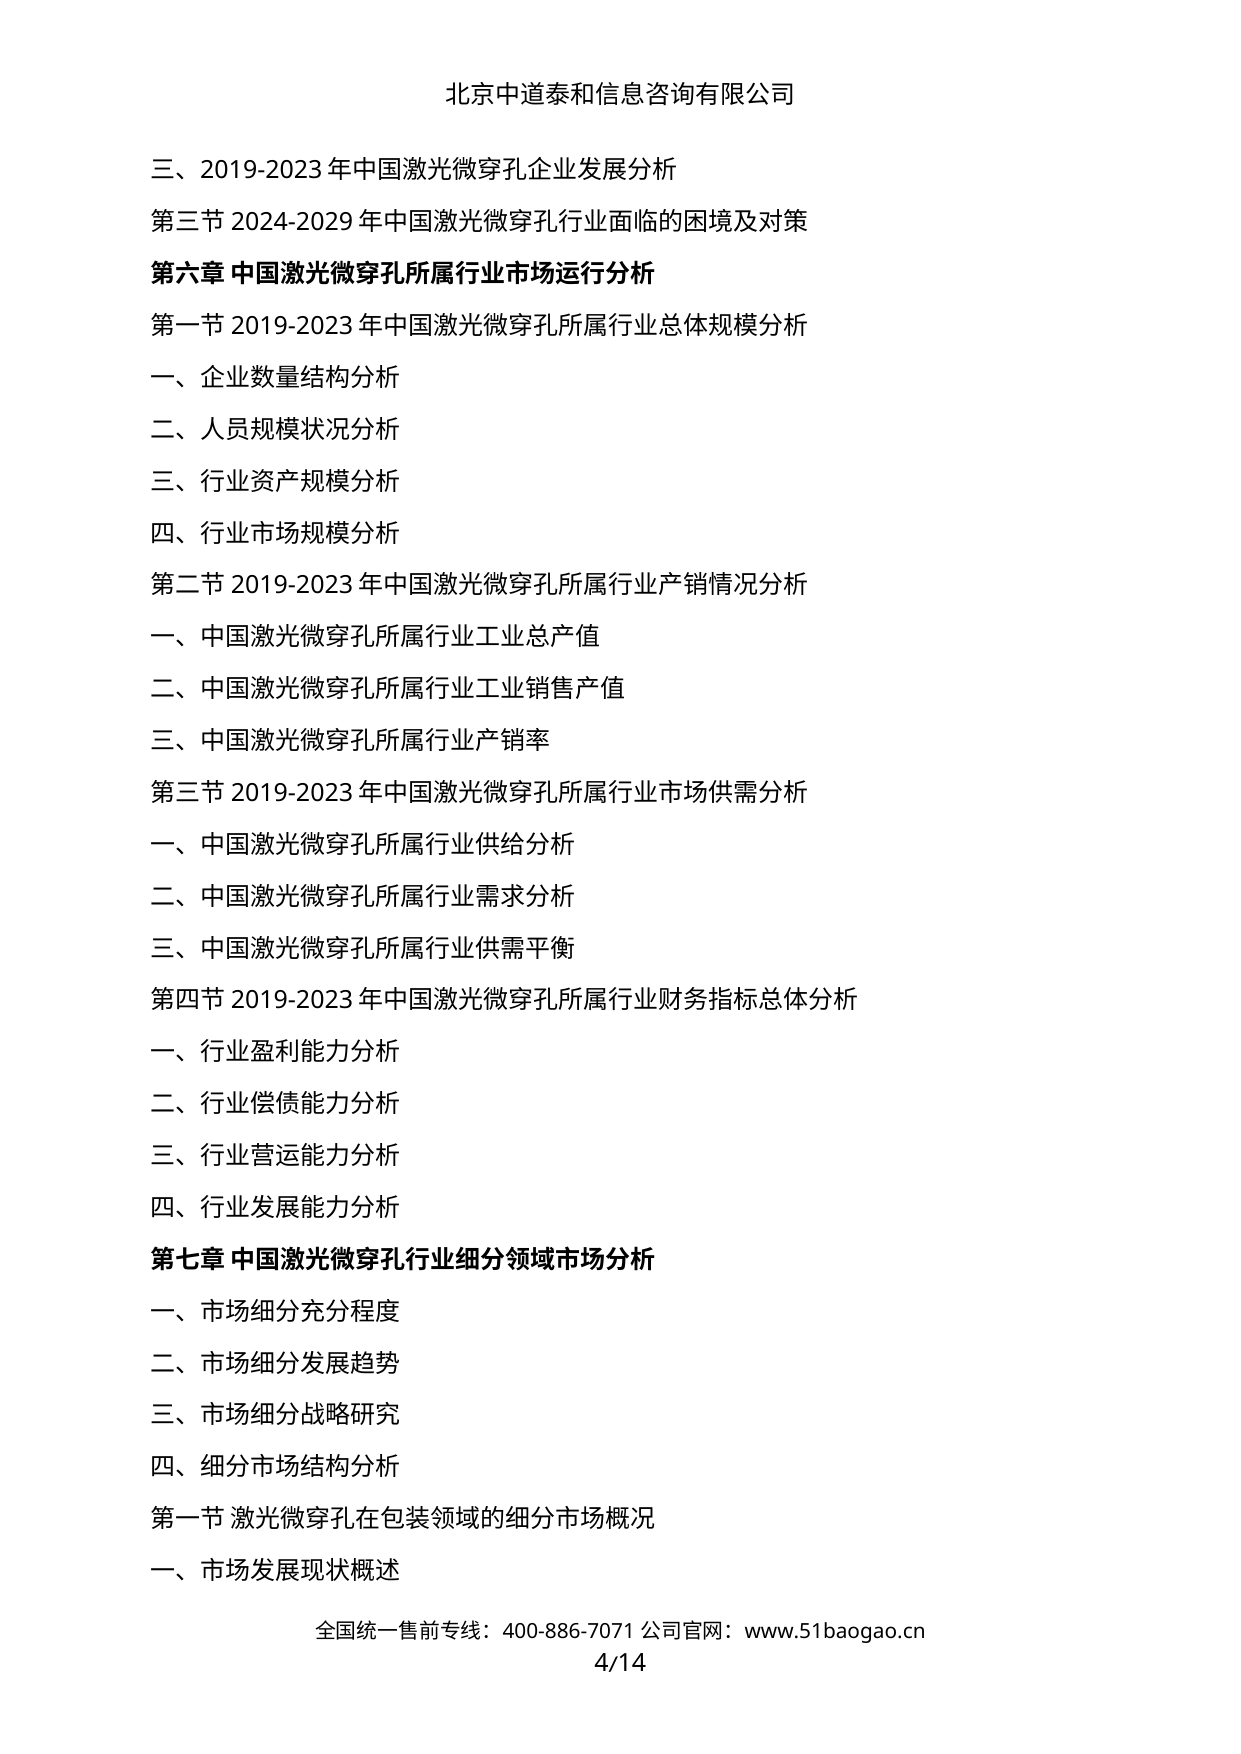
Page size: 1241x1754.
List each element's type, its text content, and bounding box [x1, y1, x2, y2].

text 一、中国激光微穿孔所属行业供给分析 [150, 824, 1090, 861]
text 四、行业市场规模分析 [150, 513, 1090, 549]
text 第七章 中国激光微穿孔行业细分领域市场分析 [150, 1239, 1090, 1276]
text 二、人员规模状况分析 [150, 409, 1090, 446]
text 二、行业偿债能力分析 [150, 1084, 1090, 1120]
text 三、市场细分战略研究 [150, 1395, 1090, 1431]
text 三、中国激光微穿孔所属行业供需平衡 [150, 928, 1090, 964]
text 三、行业营运能力分析 [150, 1136, 1090, 1172]
text 四、行业发展能力分析 [150, 1187, 1090, 1224]
text 四、细分市场结构分析 [150, 1447, 1090, 1483]
text 一、企业数量结构分析 [150, 357, 1090, 394]
text 第二节 2019-2023年中国激光微穿孔所属行业产销情况分析 [150, 565, 1090, 601]
text 第三节 2024-2029年中国激光微穿孔行业面临的困境及对策 [150, 202, 1090, 238]
text 二、中国激光微穿孔所属行业需求分析 [150, 876, 1090, 912]
text 第一节 2019-2023年中国激光微穿孔所属行业总体规模分析 [150, 306, 1090, 342]
text 第三节 2019-2023年中国激光微穿孔所属行业市场供需分析 [150, 772, 1090, 809]
text 二、市场细分发展趋势 [150, 1343, 1090, 1379]
text 一、中国激光微穿孔所属行业工业总产值 [150, 617, 1090, 653]
text 一、行业盈利能力分析 [150, 1032, 1090, 1068]
text 第六章 中国激光微穿孔所属行业市场运行分析 [150, 254, 1090, 290]
text 一、市场发展现状概述 [150, 1551, 1090, 1587]
text 一、市场细分充分程度 [150, 1291, 1090, 1327]
text 二、中国激光微穿孔所属行业工业销售产值 [150, 669, 1090, 705]
text 三、中国激光微穿孔所属行业产销率 [150, 721, 1090, 757]
text 三、2019-2023年中国激光微穿孔企业发展分析 [150, 150, 1090, 186]
text 第一节 激光微穿孔在包装领域的细分市场概况 [150, 1499, 1090, 1535]
text 三、行业资产规模分析 [150, 461, 1090, 497]
text 第四节 2019-2023年中国激光微穿孔所属行业财务指标总体分析 [150, 980, 1090, 1016]
